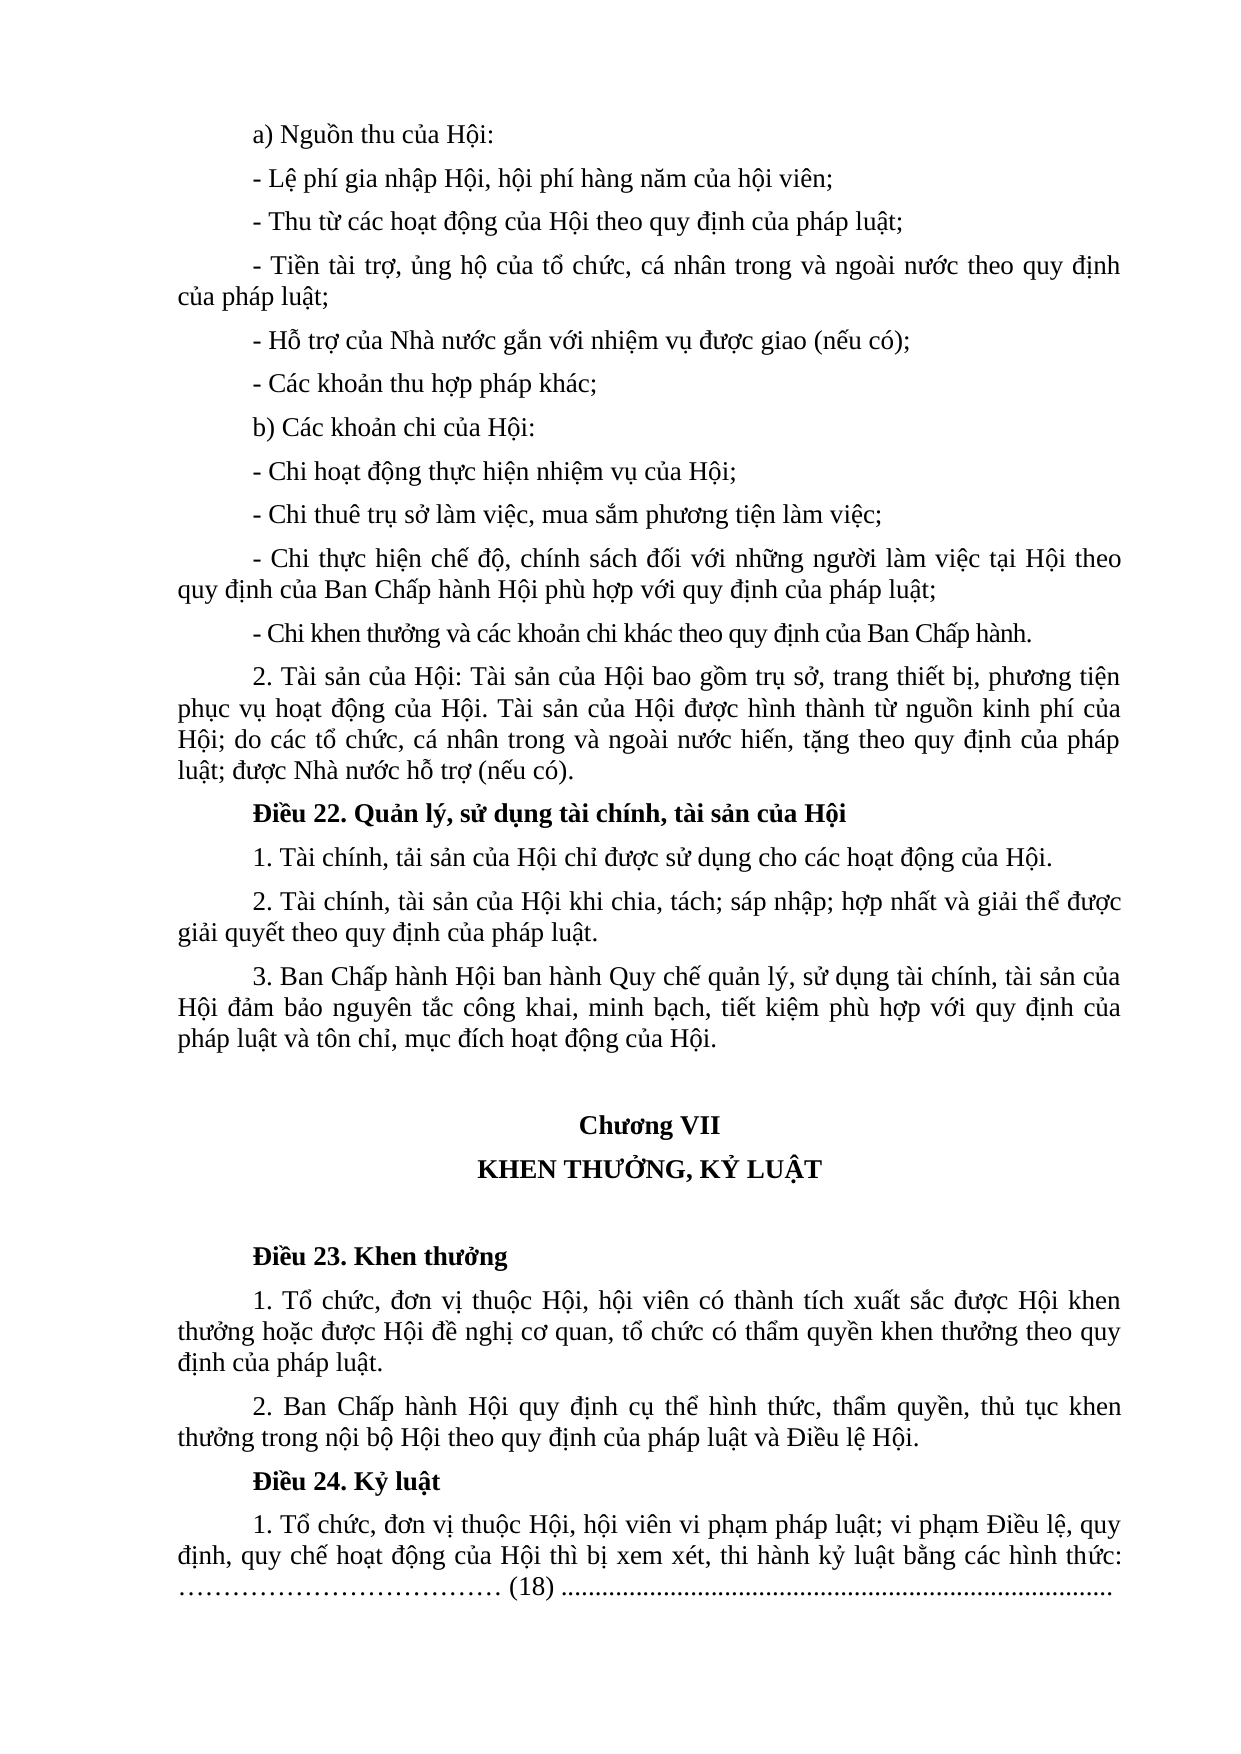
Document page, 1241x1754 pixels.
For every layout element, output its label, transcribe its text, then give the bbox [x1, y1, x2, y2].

text Chương VII [177, 1109, 1122, 1140]
text 1. Tài chính, tải sản của Hội chỉ được sử dụng cho các hoạt động của Hội. [177, 841, 1122, 872]
text 1. Tổ chức, đơn vị thuộc Hội, hội viên vi phạm pháp luật; vi phạm Điều lệ, quy định, quy chế hoạt động của Hội thì bị xem xét, thi hành kỷ luật bằng các hình thức: ……………………………… (18) [177, 1508, 1122, 1602]
text 2. Tài chính, tài sản của Hội khi chia, tách; sáp nhập; hợp nhất và giải thể được giải quyết theo quy định của pháp luật. [177, 885, 1122, 947]
text Điều 24. Kỷ luật [177, 1464, 1122, 1496]
text KHEN THƯỞNG, KỶ LUẬT [177, 1153, 1122, 1184]
text Điều 23. Khen thưởng [177, 1240, 1122, 1271]
text Điều 22. Quản lý, sử dụng tài chính, tài sản của Hội [177, 798, 1122, 829]
text - Các khoản thu hợp pháp khác; [177, 367, 1122, 399]
text b) Các khoản chi của Hội: [177, 411, 1122, 442]
text - Thu từ các hoạt động của Hội theo quy định của pháp luật; [177, 205, 1122, 237]
text 3. Ban Chấp hành Hội ban hành Quy chế quản lý, sử dụng tài chính, tài sản của Hội đảm bảo nguyên tắc công khai, minh bạch, tiết kiệm phù hợp với quy định của pháp luật và tôn chỉ, mục đích hoạt động của Hội. [177, 960, 1122, 1053]
text - Lệ phí gia nhập Hội, hội phí hàng năm của hội viên; [177, 162, 1122, 193]
text - Chi hoạt động thực hiện nhiệm vụ của Hội; [177, 455, 1122, 486]
text - Chi thực hiện chế độ, chính sách đối với những người làm việc tại Hội theo quy định của Ban Chấp hành Hội phù hợp với quy định của pháp luật; [177, 542, 1122, 604]
text a) Nguồn thu của Hội: [177, 118, 1122, 149]
text - Tiền tài trợ, ủng hộ của tổ chức, cá nhân trong và ngoài nước theo quy định của pháp luật; [177, 249, 1122, 311]
text - Chi thuê trụ sở làm việc, mua sắm phương tiện làm việc; [177, 498, 1122, 529]
text - Hỗ trợ của Nhà nước gắn với nhiệm vụ được giao (nếu có); [177, 324, 1122, 355]
text - Chi khen thưởng và các khoản chi khác theo quy định của Ban Chấp hành. [177, 617, 1122, 648]
text 2. Ban Chấp hành Hội quy định cụ thể hình thức, thẩm quyền, thủ tục khen thưởng trong nội bộ Hội theo quy định của pháp luật và Điều lệ Hội. [177, 1390, 1122, 1452]
text 2. Tài sản của Hội: Tài sản của Hội bao gồm trụ sở, trang thiết bị, phương tiện phục vụ hoạt động của Hội. Tài sản của Hội được hình thành từ nguồn kinh phí của Hội; do các tổ chức, cá nhân trong và ngoài nước hiến, tặng theo quy định của pháp luật; được Nhà nước hỗ trợ (nếu có). [177, 661, 1122, 785]
text 1. Tổ chức, đơn vị thuộc Hội, hội viên có thành tích xuất sắc được Hội khen thưởng hoặc được Hội đề nghị cơ quan, tổ chức có thẩm quyền khen thưởng theo quy định của pháp luật. [177, 1284, 1122, 1377]
